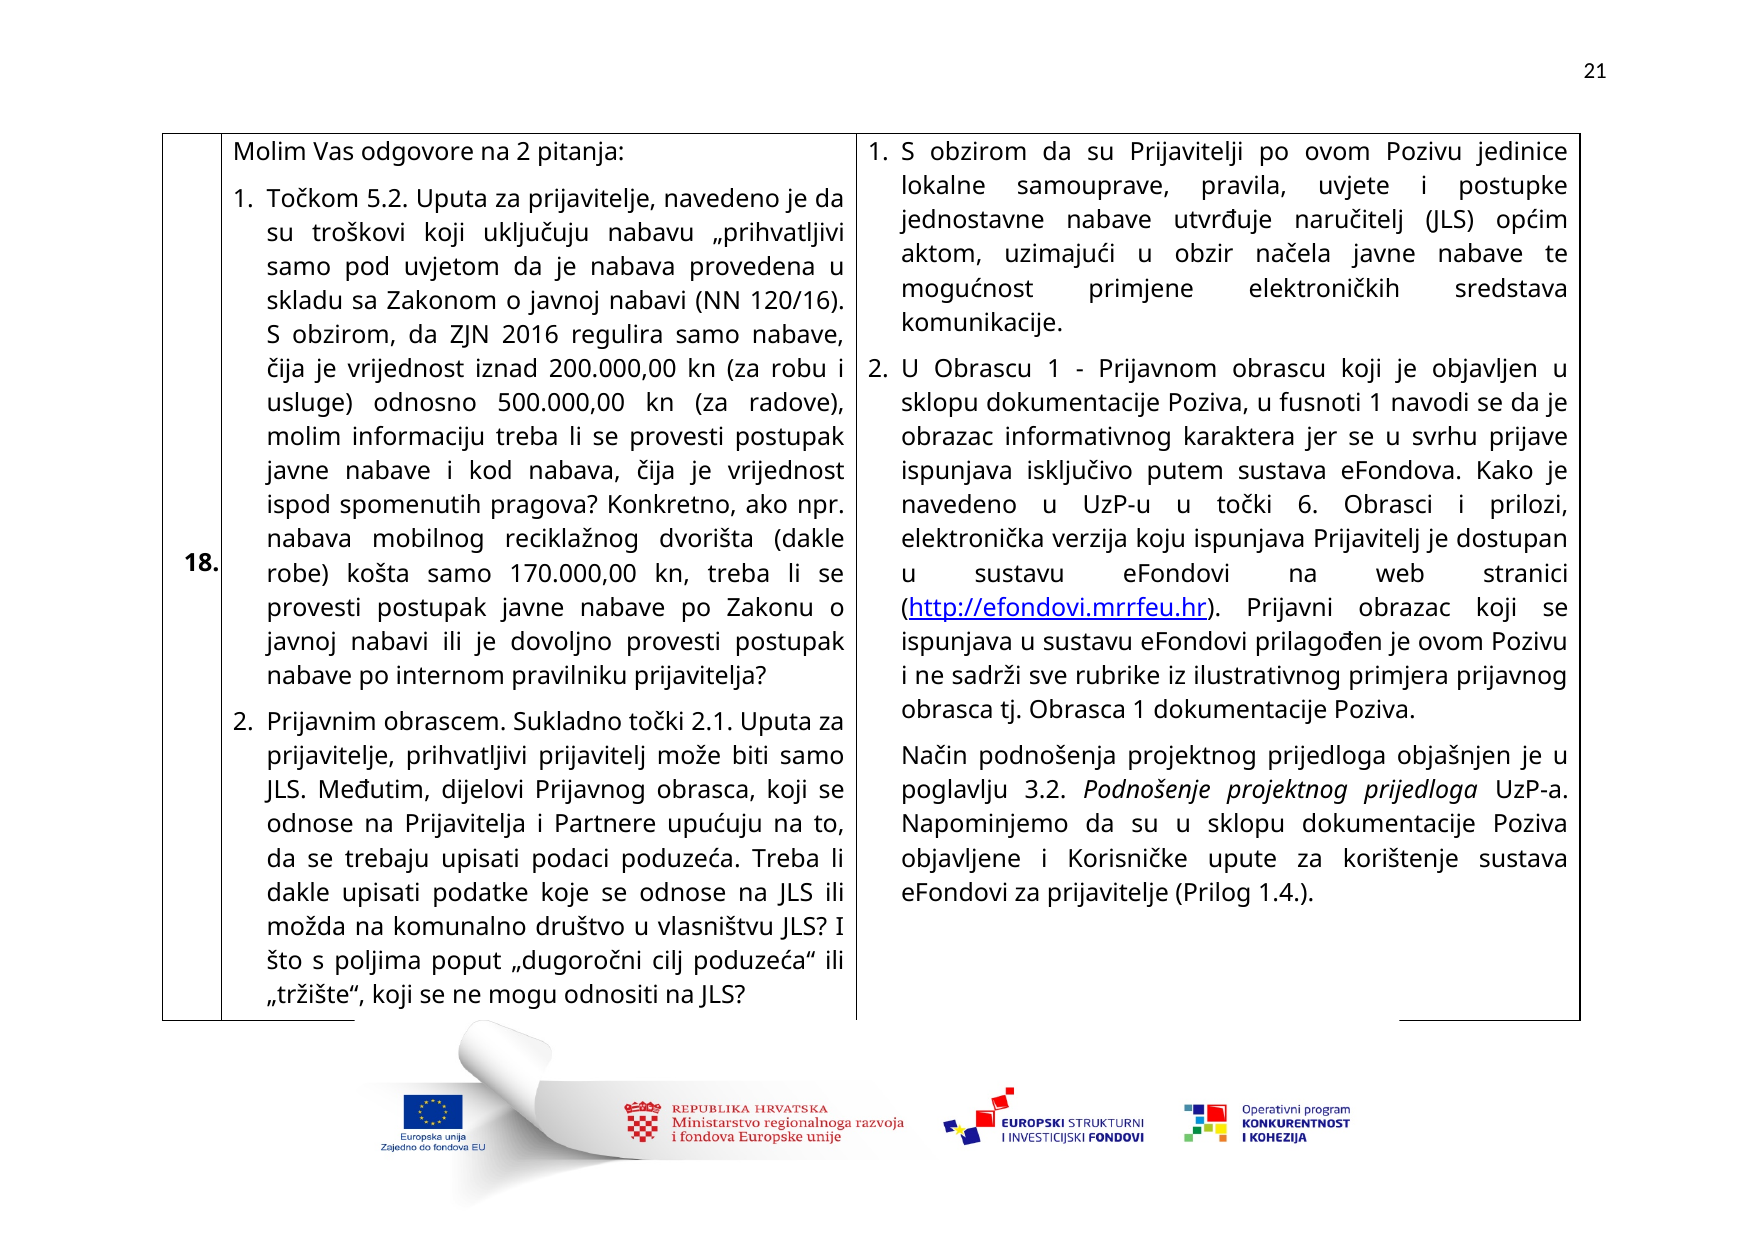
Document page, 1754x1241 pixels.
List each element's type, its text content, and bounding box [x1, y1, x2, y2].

picture [354, 1020, 1400, 1213]
table_cell S obzirom da su Prijavitelji po ovom Pozivu jedinice lokalne samouprave, pravila, uvjete i postupke jednostavne nabave utvrđuje naručitelj (JLS) općim aktom, uzimajući u obzir načela javne nabave te mogućnost primjene elektroničkih sredstava komunikacije. U Obrascu 1 - Prijavnom obrascu koji je objavljen u sklopu dokumentacije Poziva, u fusnoti 1 navodi se da je obrazac informativnog karaktera jer se u svrhu prijave ispunjava isključivo putem sustava eFondova. Kako je navedeno u UzP-u u točki 6. Obrasci i prilozi, elektronička verzija koju ispunjava Prijavitelj je dostupan u sustavu eFondovi na web stranici (http://efondovi.mrrfeu.hr). Prijavni obrazac koji se ispunjava u sustavu eFondovi prilagođen je ovom Pozivu i ne sadrži sve rubrike iz ilustrativnog primjera prijavnog obrasca tj. Obrasca 1 dokumentacije Poziva. Način podnošenja projektnog prijedloga objašnjen je u poglavlju 3.2. Podnošenje projektnog prijedloga UzP-a. Napominjemo da su u sklopu dokumentacije Poziva objavljene i Korisničke upute za korištenje sustava eFondovi za prijavitelje (Prilog 1.4.). [857, 134, 1579, 1020]
table_cell [163, 134, 221, 1020]
table_cell Molim Vas odgovore na 2 pitanja: Točkom 5.2. Uputa za prijavitelje, navedeno je da su troškovi koji uključuju nabavu „prihvatljivi samo pod uvjetom da je nabava provedena u skladu sa Zakonom o javnoj nabavi (NN 120/16). S obzirom, da ZJN 2016 regulira samo nabave, čija je vrijednost iznad 200.000,00 kn (za robu i usluge) odnosno 500.000,00 kn (za radove), molim informaciju treba li se provesti postupak javne nabave i kod nabava, čija je vrijednost ispod spomenutih pragova? Konkretno, ako npr. nabava mobilnog reciklažnog dvorišta (dakle robe) košta samo 170.000,00 kn, treba li se provesti postupak javne nabave po Zakonu o javnoj nabavi ili je dovoljno provesti postupak nabave po internom pravilniku prijavitelja? Prijavnim obrascem. Sukladno točki 2.1. Uputa za prijavitelje, prihvatljivi prijavitelj može biti samo JLS. Međutim, dijelovi Prijavnog obrasca, koji se odnose na Prijavitelja i Partnere upućuju na to, da se trebaju upisati podaci poduzeća. Treba li dakle upisati podatke koje se odnose na JLS ili možda na komunalno društvo u vlasništvu JLS? I što s poljima poput „dugoročni cilj poduzeća“ ili „tržište“, koji se ne mogu odnositi na JLS? [222, 134, 856, 1020]
